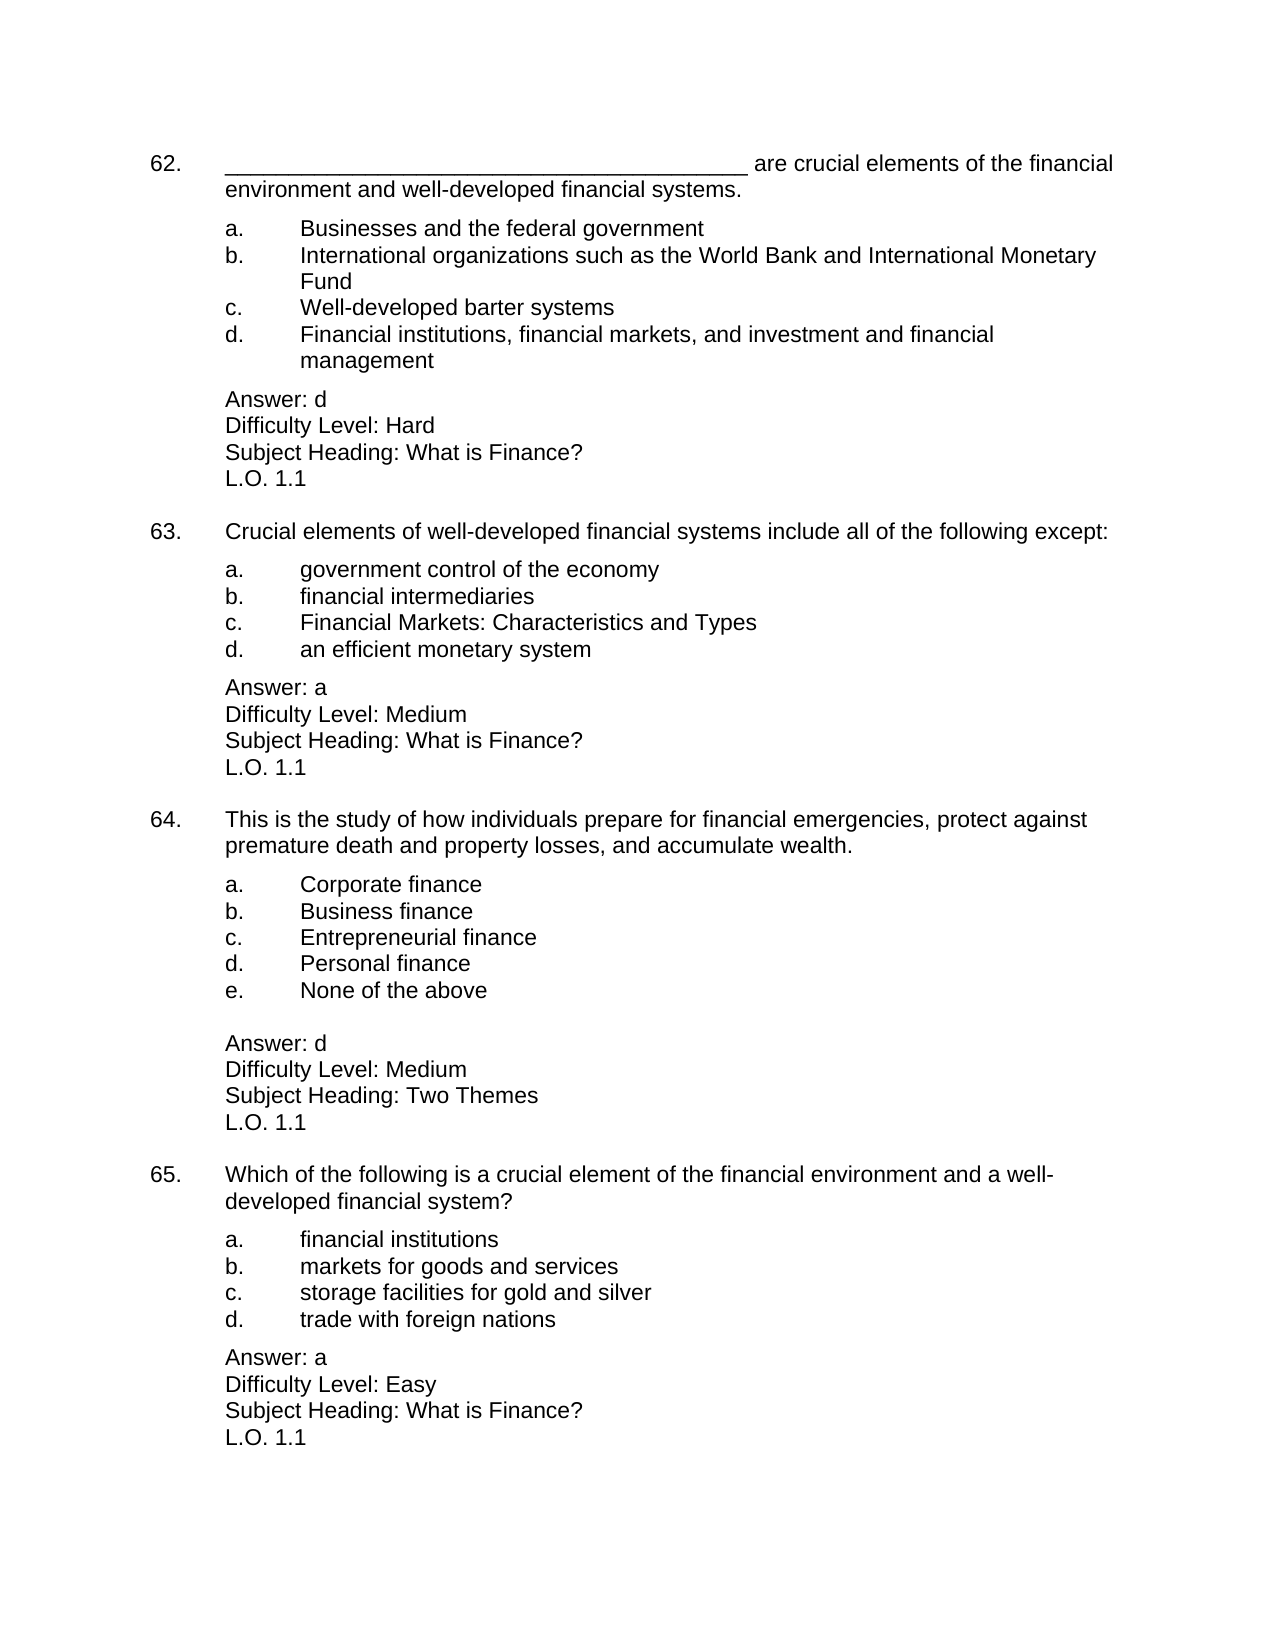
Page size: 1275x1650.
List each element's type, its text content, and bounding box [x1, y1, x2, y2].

text Difficulty Level: Easy [150, 1371, 1125, 1397]
text Difficulty Level: Medium [150, 1056, 1125, 1082]
text Answer: d [150, 1029, 1125, 1056]
text Subject Heading: What is Finance? [150, 438, 1125, 465]
text b. International organizations such as the World Bank and International Monetary Fund [225, 242, 1125, 294]
text Difficulty Level: Medium [150, 701, 1125, 727]
text L.O. 1.1 [150, 1423, 1125, 1450]
text L.O. 1.1 [150, 753, 1125, 780]
text a. financial institutions [150, 1226, 1125, 1253]
text c. Entrepreneurial finance [225, 924, 1125, 950]
text Answer: a [150, 674, 1125, 701]
text b. markets for goods and services [150, 1253, 1125, 1279]
text L.O. 1.1 [150, 465, 1125, 491]
text Answer: a [150, 1344, 1125, 1371]
text 63. Crucial elements of well-developed financial systems include all of the following except: [150, 518, 1125, 544]
text d. Personal finance [225, 950, 1125, 977]
text Subject Heading: What is Finance? [150, 727, 1125, 753]
text Subject Heading: Two Themes [150, 1082, 1125, 1108]
text 62. _________________________________________ are crucial elements of the financial environment and well-developed financial systems. [150, 150, 1125, 203]
text Subject Heading: What is Finance? [150, 1397, 1125, 1423]
text b. financial intermediaries [150, 583, 1125, 609]
text Answer: d [150, 386, 1125, 412]
text d. Financial institutions, financial markets, and investment and financial management [225, 321, 1125, 373]
text a. Corporate finance [225, 871, 1125, 898]
text a. Businesses and the federal government [150, 215, 1125, 242]
text L.O. 1.1 [150, 1108, 1125, 1135]
text Difficulty Level: Hard [150, 412, 1125, 438]
text c. storage facilities for gold and silver [150, 1279, 1125, 1306]
text a. government control of the economy [150, 556, 1125, 583]
text d. trade with foreign nations [150, 1306, 1125, 1332]
text c. Financial Markets: Characteristics and Types [150, 609, 1125, 636]
text c. Well-developed barter systems [150, 294, 1125, 321]
text 64. This is the study of how individuals prepare for financial emergencies, protect against premature death and property losses, and accumulate wealth. [150, 806, 1125, 859]
text b. Business finance [225, 898, 1125, 924]
text 65. Which of the following is a crucial element of the financial environment and a well-developed financial system? [150, 1161, 1125, 1214]
text d. an efficient monetary system [150, 636, 1125, 662]
text e. None of the above [225, 977, 1125, 1003]
